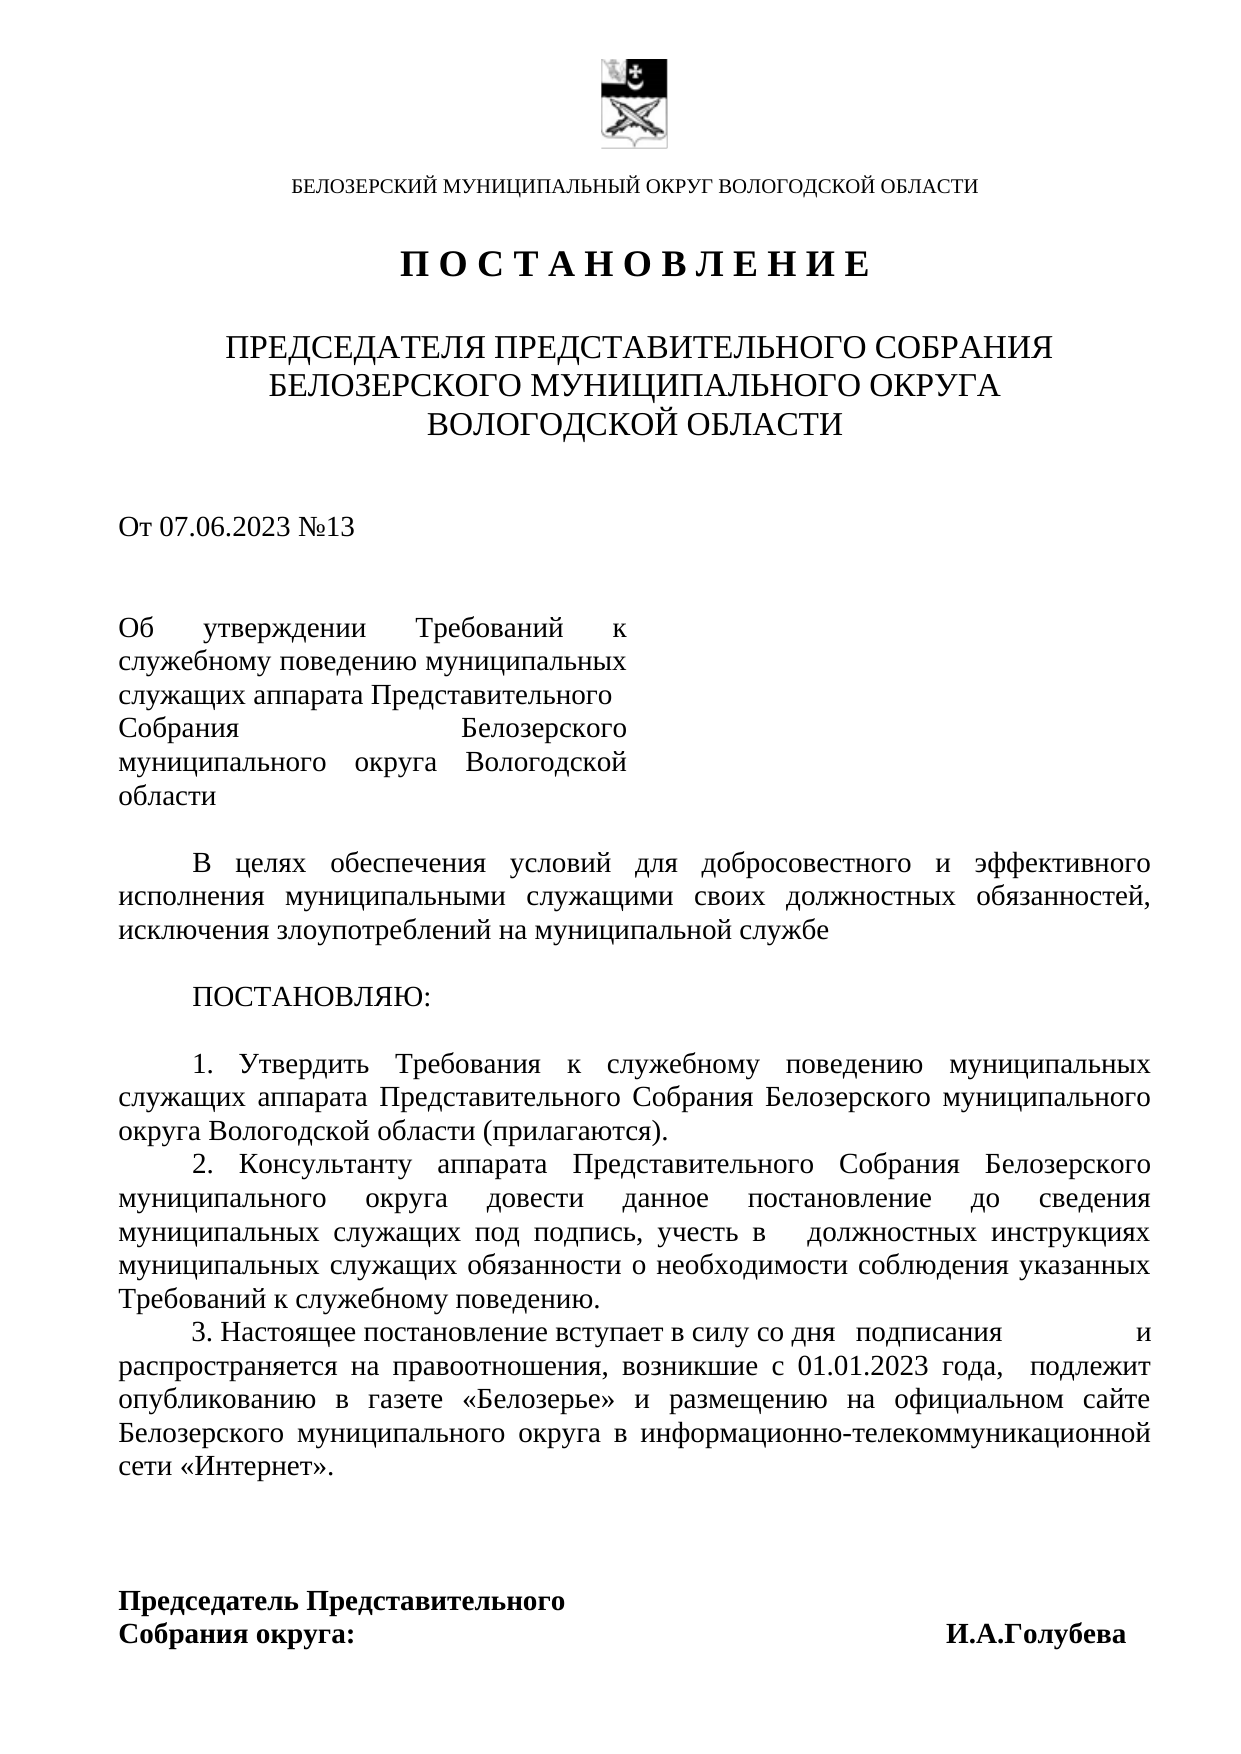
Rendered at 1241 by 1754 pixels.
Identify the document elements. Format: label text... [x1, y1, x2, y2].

text ПРЕДСЕДАТЕЛЯ ПРЕДСТАВИТЕЛЬНОГО СОБРАНИЯ [118, 327, 1152, 366]
text БЕЛОЗЕРСКОГО МУНИЦИПАЛЬНОГО ОКРУГА [118, 366, 1152, 404]
picture [601, 59, 669, 150]
text 3. Настоящее постановление вступает в силу со дня подписания и распространяется на правоотношения, возникшие с 01.01.2023 года, подлежит опубликованию в газете «Белозерье» и размещению на официальном сайте Белозерского муниципального округа в информационно-телекоммуникационной сети «Интернет». [118, 1314, 1152, 1482]
text Об утверждении Требований к служебному поведению муниципальных служащих аппарата Представительного [118, 610, 627, 711]
text Собрания округа: И.А.Голубева [118, 1616, 1152, 1650]
text 2. Консультанту аппарата Представительного Собрания Белозерского муниципального округа довести данное постановление до сведения муниципальных служащих под подпись, учесть в должностных инструкциях муниципальных служащих обязанности о необходимости соблюдения указанных Требований к служебному поведению. [118, 1147, 1152, 1314]
text Собрания Белозерского муниципального округа Вологодской области [118, 711, 627, 811]
subtitle От 07.06.2023 №13 [118, 509, 1152, 543]
text Председатель Представительного [118, 1583, 1152, 1616]
text П О С Т А Н О В Л Е Н И Е [118, 241, 1152, 284]
text БЕЛОЗЕРСКИЙ МУНИЦИПАЛЬНЫЙ ОКРУГ ВОЛОГОДСКОЙ ОБЛАСТИ [118, 174, 1152, 198]
text ПОСТАНОВЛЯЮ: [118, 979, 1152, 1012]
text В целях обеспечения условий для добросовестного и эффективного исполнения муниципальными служащими своих должностных обязанностей, исключения злоупотреблений на муниципальной службе [118, 845, 1152, 945]
text 1. Утвердить Требования к служебному поведению муниципальных служащих аппарата Представительного Собрания Белозерского муниципального округа Вологодской области (прилагаются). [118, 1046, 1152, 1147]
text ВОЛОГОДСКОЙ ОБЛАСТИ [118, 404, 1152, 442]
